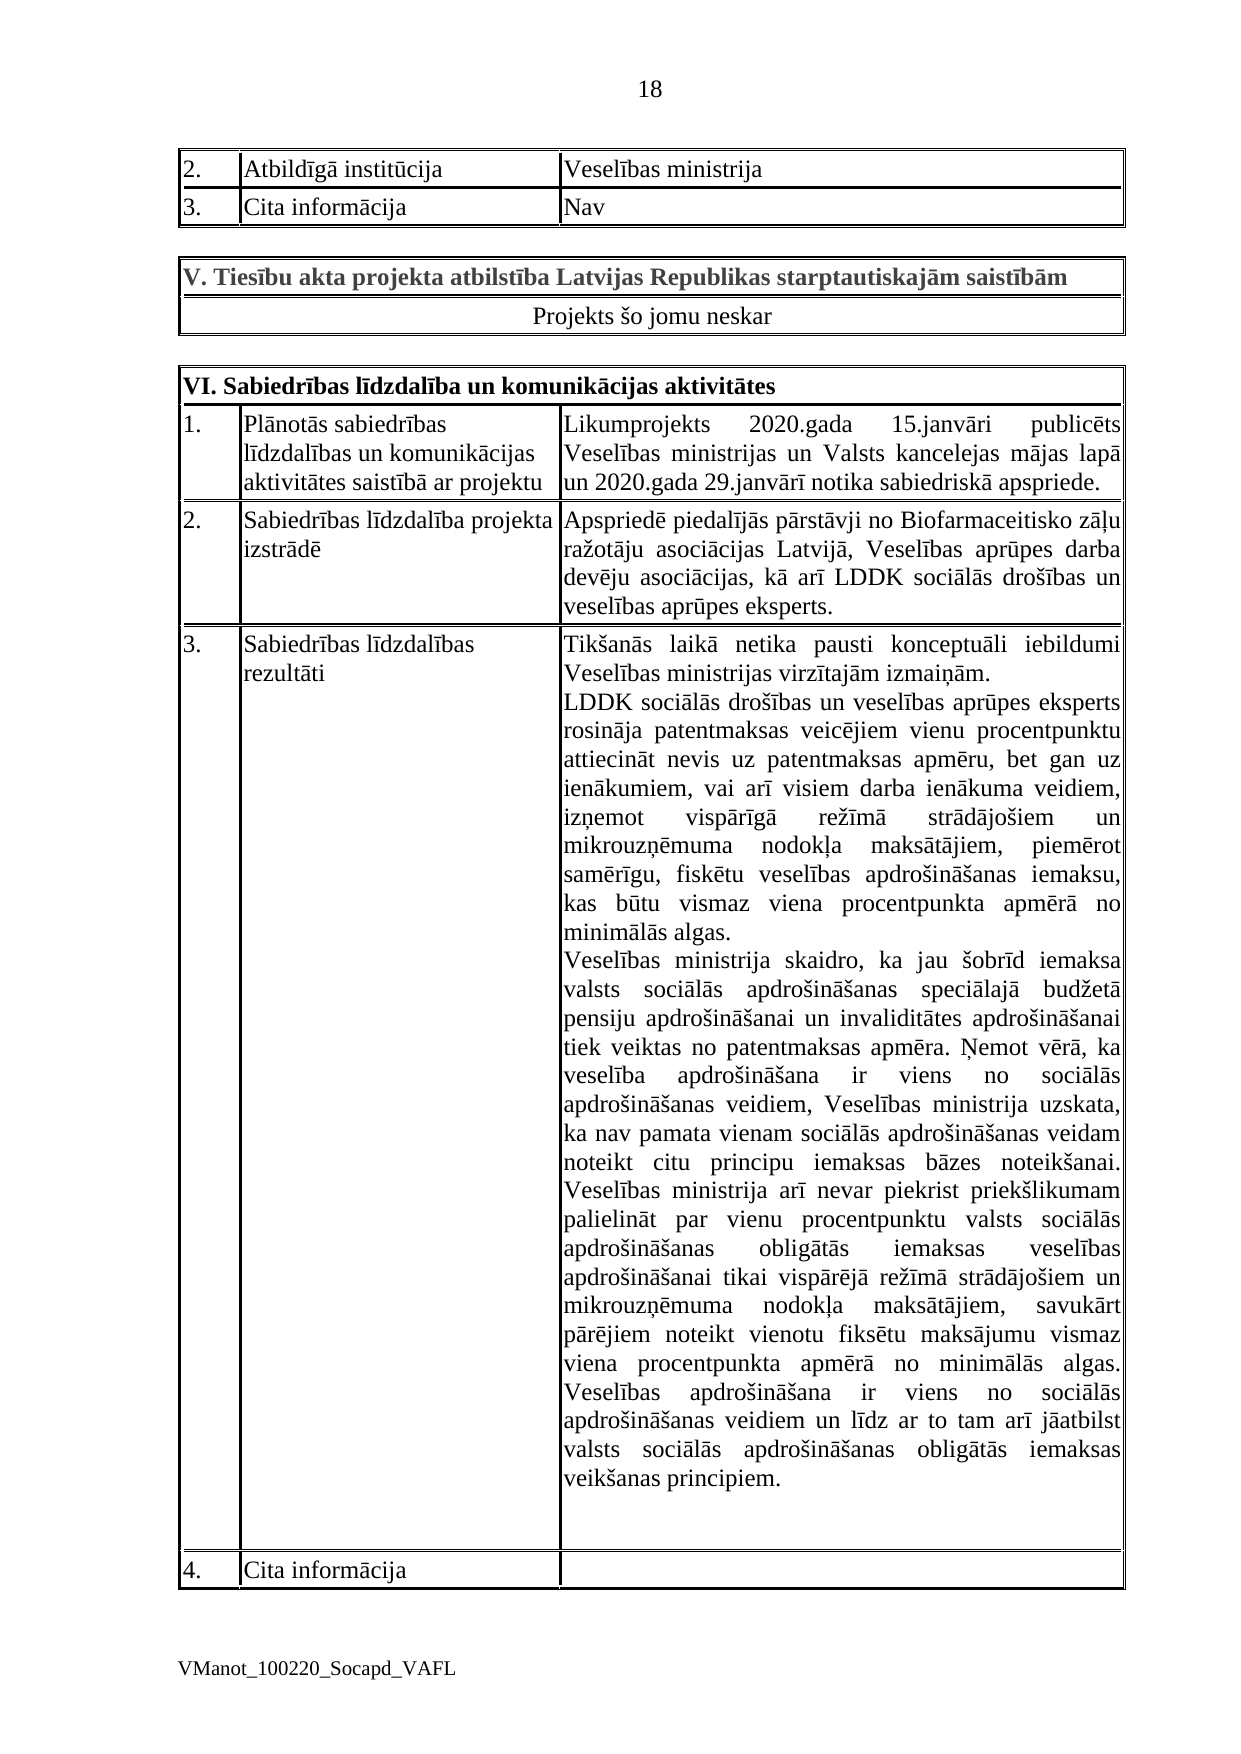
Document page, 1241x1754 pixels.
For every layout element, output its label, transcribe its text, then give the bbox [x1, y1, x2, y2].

table_header V. Tiesību akta projekta atbilstība Latvijas Republikas starptautiskajām saistībām [181, 260, 1123, 294]
table_cell Cita informācija [240, 189, 560, 224]
table_cell 4. [180, 1549, 240, 1587]
table_cell Cita informācija [240, 1552, 560, 1587]
table_cell Nav [560, 186, 1123, 224]
table_cell Sabiedrības līdzdalības rezultāti [242, 627, 559, 1549]
table_cell Likumprojekts 2020.gada 15.janvāri publicēts Veselības ministrijas un Valsts kancelejas mājas lapā un 2020.gada 29.janvārī notika sabiedriskā apspriede. [562, 403, 1124, 498]
table_header VI. Sabiedrības līdzdalība un komunikācijas aktivitātes [181, 368, 1123, 403]
table_cell 2. [180, 149, 240, 186]
table_cell Plānotās sabiedrības līdzdalības un komunikācijas aktivitātes saistībā ar projektu [242, 406, 559, 498]
table_cell Sabiedrības līdzdalība projekta izstrādē [242, 502, 559, 623]
table_cell Atbildīgā institūcija [240, 149, 560, 186]
table_cell Veselības ministrija [560, 151, 1123, 186]
table_cell 3. [181, 186, 240, 224]
table_cell 1. [180, 403, 239, 498]
table_cell [560, 1549, 1124, 1587]
table_cell Apspriedē piedalījās pārstāvji no Biofarmaceitisko zāļu ražotāju asociācijas Latvijā, Veselības aprūpes darba devēju asociācijas, kā arī LDDK sociālās drošības un veselības aprūpes eksperts. [562, 499, 1123, 623]
table_cell 3. [181, 623, 239, 1549]
table_cell Tikšanās laikā netika pausti konceptuāli iebildumi Veselības ministrijas virzītajām izmaiņām. LDDK sociālās drošības un veselības aprūpes eksperts rosināja patentmaksas veicējiem vienu procentpunktu attiecināt nevis uz patentmaksas apmēru, bet gan uz ienākumiem, vai arī visiem darba ienākuma veidiem, izņemot vispārīgā režīmā strādājošiem un mikrouzņēmuma nodokļa maksātājiem, piemērot samērīgu, fiskētu veselības apdrošināšanas iemaksu, kas būtu vismaz viena procentpunkta apmērā no minimālās algas. Veselības ministrija skaidro, ka jau šobrīd iemaksa valsts sociālās apdrošināšanas speciālajā budžetā pensiju apdrošināšanai un invaliditātes apdrošināšanai tiek veiktas no patentmaksas apmēra. Ņemot vērā, ka veselība apdrošināšana ir viens no sociālās apdrošināšanas veidiem, Veselības ministrija uzskata, ka nav pamata vienam sociālās apdrošināšanas veidam noteikt citu principu iemaksas bāzes noteikšanai. Veselības ministrija arī nevar piekrist priekšlikumam palielināt par vienu procentpunktu valsts sociālās apdrošināšanas obligātās iemaksas veselības apdrošināšanai tikai vispārējā režīmā strādājošiem un mikrouzņēmuma nodokļa maksātājiem, savukārt pārējiem noteikt vienotu fiksētu maksājumu vismaz viena procentpunkta apmērā no minimālās algas. Veselības apdrošināšana ir viens no sociālās apdrošināšanas veidiem un līdz ar to tam arī jāatbilst valsts sociālās apdrošināšanas obligātās iemaksas veikšanas principiem. [562, 623, 1123, 1549]
table_cell Projekts šo jomu neskar [181, 294, 1123, 333]
table_cell 2. [181, 499, 239, 623]
